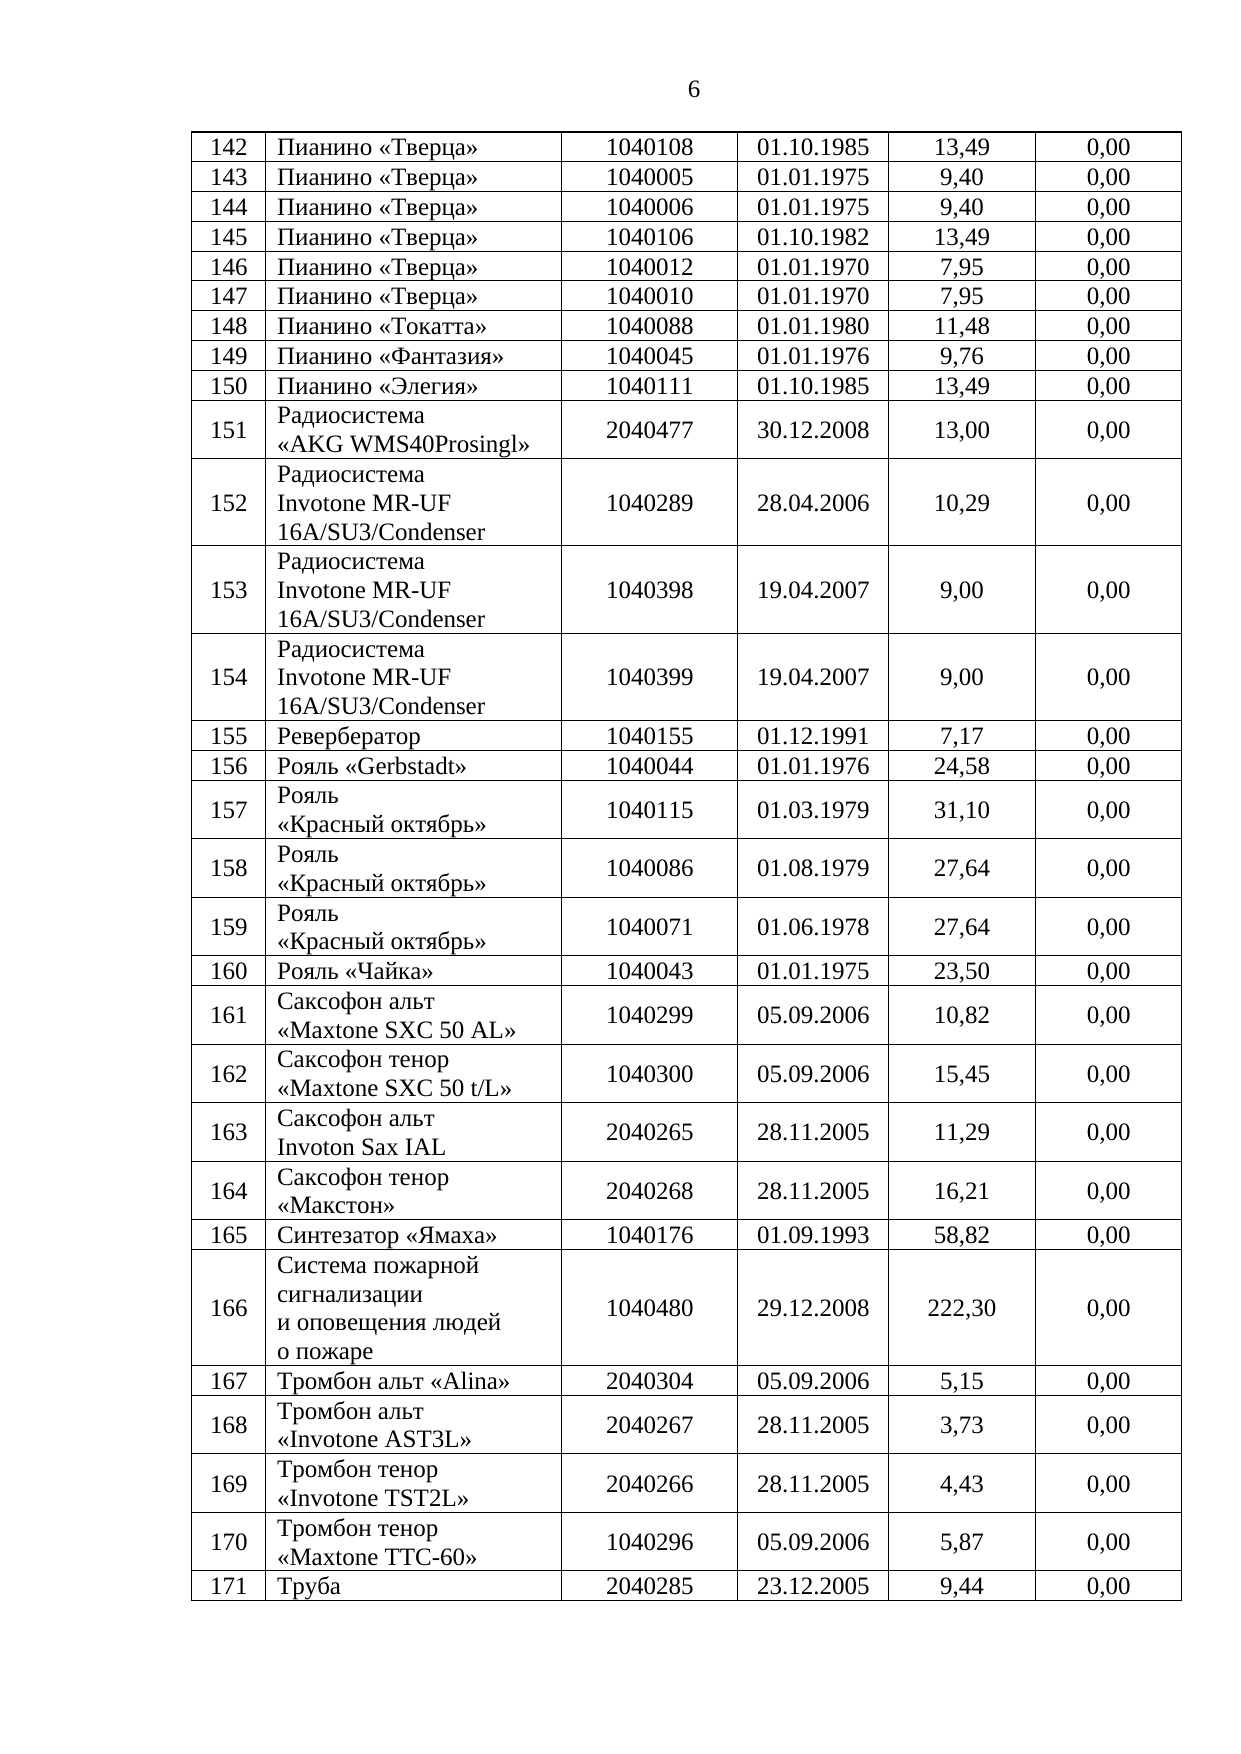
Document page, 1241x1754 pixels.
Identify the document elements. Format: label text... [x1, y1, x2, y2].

table_cell 0,00 [1036, 1366, 1181, 1395]
table_cell 13,49 [889, 371, 1035, 399]
table_cell 0,00 [1036, 546, 1181, 633]
table_cell 10,29 [889, 459, 1035, 545]
table_cell 2040477 [562, 401, 737, 458]
table_cell 165 [192, 1220, 265, 1249]
table_cell 0,00 [1036, 252, 1181, 280]
table_cell 0,00 [1036, 1045, 1181, 1102]
table_cell Пианино «Тверца» [266, 281, 561, 310]
table_cell 169 [192, 1454, 265, 1512]
table_cell 1040086 [562, 839, 737, 897]
table_cell 13,49 [889, 222, 1035, 251]
table_cell 01.01.1976 [738, 341, 888, 370]
table_cell Радиосистема «AKG WMS40Prosingl» [266, 401, 561, 458]
table_cell 1040300 [562, 1045, 737, 1102]
table_cell 1040289 [562, 459, 737, 545]
table_cell 2040267 [562, 1396, 737, 1453]
table_cell 01.01.1975 [738, 162, 888, 191]
table_cell 9,44 [889, 1571, 1035, 1600]
table_cell Саксофон альт «Maxtone SXC 50 AL» [266, 986, 561, 1043]
table_cell 158 [192, 839, 265, 897]
table_cell Саксофон альт Invoton Sax IAL [266, 1103, 561, 1161]
table_cell 19.04.2007 [738, 634, 888, 720]
table_cell 144 [192, 192, 265, 221]
table_cell 27,64 [889, 839, 1035, 897]
table_cell Пианино «Тверца» [266, 252, 561, 280]
table_cell 7,95 [889, 281, 1035, 310]
table_cell 142 [192, 133, 265, 161]
table_cell 1040012 [562, 252, 737, 280]
table_cell 11,29 [889, 1103, 1035, 1161]
table_cell Рояль «Gerbstadt» [266, 751, 561, 779]
table_cell 16,21 [889, 1162, 1035, 1219]
table_cell Пианино «Тверца» [266, 192, 561, 221]
table_cell 11,48 [889, 311, 1035, 340]
table_cell 01.09.1993 [738, 1220, 888, 1249]
table_cell 0,00 [1036, 192, 1181, 221]
table_cell 29.12.2008 [738, 1250, 888, 1365]
table_cell 1040176 [562, 1220, 737, 1249]
table_cell 01.10.1982 [738, 222, 888, 251]
table_cell 2040285 [562, 1571, 737, 1600]
table_cell 1040299 [562, 986, 737, 1043]
table_cell 01.01.1975 [738, 956, 888, 985]
table_cell 19.04.2007 [738, 546, 888, 633]
table_cell 05.09.2006 [738, 1366, 888, 1395]
table_cell 7,17 [889, 721, 1035, 750]
table_cell 151 [192, 401, 265, 458]
table_cell 1040106 [562, 222, 737, 251]
table_cell 166 [192, 1250, 265, 1365]
table_cell 01.01.1980 [738, 311, 888, 340]
table_cell 153 [192, 546, 265, 633]
table_cell 1040108 [562, 133, 737, 161]
table_cell 1040399 [562, 634, 737, 720]
table_cell 9,76 [889, 341, 1035, 370]
table_cell 152 [192, 459, 265, 545]
table_cell 4,43 [889, 1454, 1035, 1512]
table_cell 0,00 [1036, 162, 1181, 191]
table_cell 01.10.1985 [738, 133, 888, 161]
table_cell 28.11.2005 [738, 1454, 888, 1512]
table_cell 168 [192, 1396, 265, 1453]
table_cell 0,00 [1036, 401, 1181, 458]
table_cell 146 [192, 252, 265, 280]
table_cell 13,49 [889, 133, 1035, 161]
table_cell 05.09.2006 [738, 1513, 888, 1570]
table_cell 23.12.2005 [738, 1571, 888, 1600]
table_cell 170 [192, 1513, 265, 1570]
table_cell Рояль «Красный октябрь» [266, 781, 561, 838]
table_cell 155 [192, 721, 265, 750]
table_cell Саксофон тенор «Maxtone SXC 50 t/L» [266, 1045, 561, 1102]
table_cell 28.04.2006 [738, 459, 888, 545]
table_cell 01.01.1976 [738, 751, 888, 779]
table_cell Тромбон тенор «Invotone TST2L» [266, 1454, 561, 1512]
table_cell 1040006 [562, 192, 737, 221]
table_cell 0,00 [1036, 311, 1181, 340]
table_cell 1040043 [562, 956, 737, 985]
table_cell 2040268 [562, 1162, 737, 1219]
table_cell 0,00 [1036, 634, 1181, 720]
table_cell 147 [192, 281, 265, 310]
table_cell Пианино «Тверца» [266, 222, 561, 251]
table_cell Пианино «Токатта» [266, 311, 561, 340]
table_cell 143 [192, 162, 265, 191]
table_cell 7,95 [889, 252, 1035, 280]
table_cell 0,00 [1036, 721, 1181, 750]
table_cell 05.09.2006 [738, 986, 888, 1043]
table_cell 15,45 [889, 1045, 1035, 1102]
table_cell 0,00 [1036, 371, 1181, 399]
table_cell 1040005 [562, 162, 737, 191]
table_cell 27,64 [889, 898, 1035, 955]
table_cell 157 [192, 781, 265, 838]
table_cell 162 [192, 1045, 265, 1102]
table_cell 28.11.2005 [738, 1103, 888, 1161]
table_cell 28.11.2005 [738, 1162, 888, 1219]
table_cell 23,50 [889, 956, 1035, 985]
table_cell 159 [192, 898, 265, 955]
table_cell 154 [192, 634, 265, 720]
table_cell 13,00 [889, 401, 1035, 458]
table_cell 1040480 [562, 1250, 737, 1365]
table_cell 156 [192, 751, 265, 779]
table_cell 0,00 [1036, 1162, 1181, 1219]
table_cell Пианино «Тверца» [266, 133, 561, 161]
table_cell 9,00 [889, 634, 1035, 720]
table_cell Ревербератор [266, 721, 561, 750]
table_cell Система пожарной сигнализации и оповещения людей о пожаре [266, 1250, 561, 1365]
table_cell 1040045 [562, 341, 737, 370]
table_cell 163 [192, 1103, 265, 1161]
table_cell Радиосистема Invotone MR-UF 16A/SU3/Condenser [266, 459, 561, 545]
table_cell 01.01.1975 [738, 192, 888, 221]
table_cell 1040398 [562, 546, 737, 633]
table_cell 171 [192, 1571, 265, 1600]
table_cell 1040115 [562, 781, 737, 838]
table_cell 0,00 [1036, 1250, 1181, 1365]
table_cell 160 [192, 956, 265, 985]
table_cell 0,00 [1036, 839, 1181, 897]
table_cell 1040010 [562, 281, 737, 310]
table_cell Пианино «Тверца» [266, 162, 561, 191]
table_cell 1040044 [562, 751, 737, 779]
table_cell 149 [192, 341, 265, 370]
table_cell 05.09.2006 [738, 1045, 888, 1102]
table_cell 5,15 [889, 1366, 1035, 1395]
table_cell 0,00 [1036, 222, 1181, 251]
table_cell 9,40 [889, 162, 1035, 191]
table_cell 0,00 [1036, 1396, 1181, 1453]
table_cell Тромбон альт «Invotone AST3L» [266, 1396, 561, 1453]
table_cell 222,30 [889, 1250, 1035, 1365]
table_cell 01.08.1979 [738, 839, 888, 897]
table_cell 0,00 [1036, 898, 1181, 955]
table_cell 9,40 [889, 192, 1035, 221]
table_cell 0,00 [1036, 781, 1181, 838]
table_cell Синтезатор «Ямаха» [266, 1220, 561, 1249]
table_cell 3,73 [889, 1396, 1035, 1453]
table_cell 0,00 [1036, 1513, 1181, 1570]
table_cell 31,10 [889, 781, 1035, 838]
table_cell 0,00 [1036, 341, 1181, 370]
table_cell 167 [192, 1366, 265, 1395]
table_cell 58,82 [889, 1220, 1035, 1249]
table_cell Труба [266, 1571, 561, 1600]
table_cell 164 [192, 1162, 265, 1219]
table_cell 0,00 [1036, 133, 1181, 161]
table_cell 0,00 [1036, 986, 1181, 1043]
table_cell 0,00 [1036, 1454, 1181, 1512]
table_cell 5,87 [889, 1513, 1035, 1570]
table_cell 0,00 [1036, 1103, 1181, 1161]
table_cell Тромбон тенор «Maxtone ТТС-60» [266, 1513, 561, 1570]
table_cell 01.10.1985 [738, 371, 888, 399]
table_cell 9,00 [889, 546, 1035, 633]
table_cell 1040296 [562, 1513, 737, 1570]
table_cell Рояль «Красный октябрь» [266, 839, 561, 897]
table_cell 01.01.1970 [738, 281, 888, 310]
table_cell 1040071 [562, 898, 737, 955]
table_cell Пианино «Фантазия» [266, 341, 561, 370]
table_cell 161 [192, 986, 265, 1043]
table_cell Тромбон альт «Alina» [266, 1366, 561, 1395]
table_cell 0,00 [1036, 751, 1181, 779]
table_cell 01.03.1979 [738, 781, 888, 838]
table_cell Радиосистема Invotone MR-UF 16A/SU3/Condenser [266, 634, 561, 720]
table_cell 30.12.2008 [738, 401, 888, 458]
table_cell 2040266 [562, 1454, 737, 1512]
table_cell 0,00 [1036, 956, 1181, 985]
table_cell 01.01.1970 [738, 252, 888, 280]
table_cell Рояль «Красный октябрь» [266, 898, 561, 955]
table_cell 2040304 [562, 1366, 737, 1395]
table_cell 145 [192, 222, 265, 251]
table_cell 0,00 [1036, 1571, 1181, 1600]
table_cell 01.06.1978 [738, 898, 888, 955]
table_cell 150 [192, 371, 265, 399]
table_cell 1040088 [562, 311, 737, 340]
table_cell 28.11.2005 [738, 1396, 888, 1453]
table_cell Рояль «Чайка» [266, 956, 561, 985]
table_cell 0,00 [1036, 1220, 1181, 1249]
table_cell 1040155 [562, 721, 737, 750]
table_cell 0,00 [1036, 459, 1181, 545]
table_cell 01.12.1991 [738, 721, 888, 750]
table_cell 24,58 [889, 751, 1035, 779]
table_cell 148 [192, 311, 265, 340]
table_cell 10,82 [889, 986, 1035, 1043]
table_cell Радиосистема Invotone MR-UF 16A/SU3/Condenser [266, 546, 561, 633]
table_cell 1040111 [562, 371, 737, 399]
table_cell Пианино «Элегия» [266, 371, 561, 399]
table_cell 2040265 [562, 1103, 737, 1161]
table_cell 0,00 [1036, 281, 1181, 310]
table_cell Саксофон тенор «Макстон» [266, 1162, 561, 1219]
